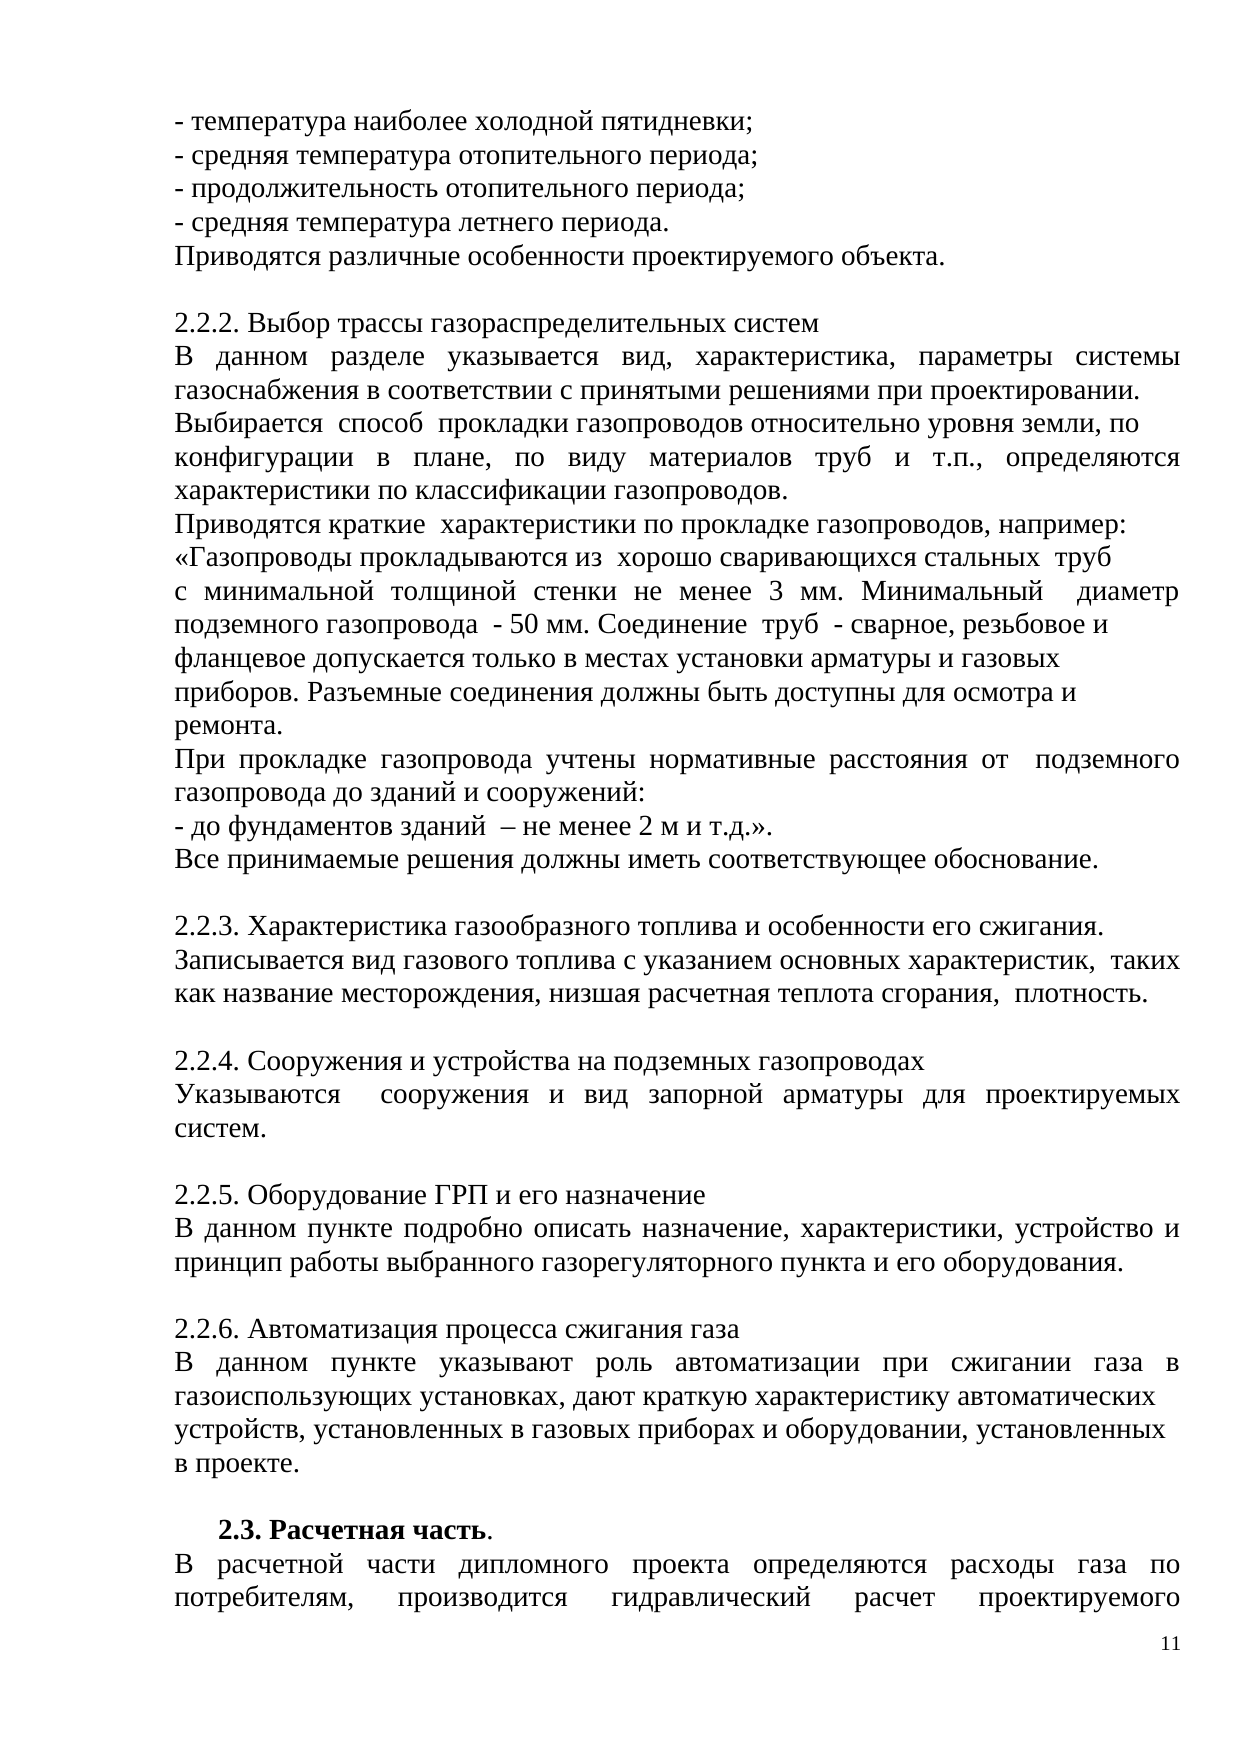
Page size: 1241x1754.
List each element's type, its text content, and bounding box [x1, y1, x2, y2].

text 2.2.4. Сооружения и устройства на подземных газопроводах [174, 1043, 1181, 1076]
text В данном пункте подробно описать назначение, характеристики, устройство и принцип работы выбранного газорегуляторного пункта и его оборудования. [174, 1210, 1181, 1277]
text в проекте. [174, 1445, 1181, 1479]
text Все принимаемые решения должны иметь соответствующее обоснование. [174, 841, 1181, 875]
text фланцевое допускается только в местах установки арматуры и газовых [174, 640, 1181, 674]
text Приводятся различные особенности проектируемого объекта. [174, 238, 1181, 271]
text Выбирается способ прокладки газопроводов относительно уровня земли, по [174, 405, 1181, 439]
text устройств, установленных в газовых приборах и оборудовании, установленных [174, 1412, 1181, 1445]
text При прокладке газопровода учтены нормативные расстояния от подземного газопровода до зданий и сооружений: [174, 741, 1181, 808]
text 2.2.3. Характеристика газообразного топлива и особенности его сжигания. [174, 908, 1181, 942]
text приборов. Разъемные соединения должны быть доступны для осмотра и [174, 674, 1181, 707]
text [174, 1546, 1181, 1613]
text ремонта. [174, 707, 1181, 741]
text В данном разделе указывается вид, характеристика, параметры системы газоснабжения в соответствии с принятыми решениями при проектировании. [174, 338, 1181, 405]
text 2.3. Расчетная часть. [174, 1512, 1181, 1546]
text 2.2.6. Автоматизация процесса сжигания газа [174, 1311, 1181, 1344]
text Записывается вид газового топлива с указанием основных характеристик, таких как название месторождения, низшая расчетная теплота сгорания, плотность. [174, 942, 1181, 1009]
text - температура наиболее холодной пятидневки; [174, 103, 1181, 137]
text - до фундаментов зданий – не менее 2 м и т.д.». [174, 808, 1181, 841]
text с минимальной толщиной стенки не менее 3 мм. Минимальный диаметр подземного газопровода - 50 мм. Соединение труб - сварное, резьбовое и [174, 573, 1181, 640]
text Указываются сооружения и вид запорной арматуры для проектируемых систем. [174, 1076, 1181, 1143]
text В данном пункте указывают роль автоматизации при сжигании газа в газоиспользующих установках, дают краткую характеристику автоматических [174, 1344, 1181, 1412]
text 2.2.2. Выбор трассы газораспределительных систем [174, 305, 1181, 338]
text - средняя температура летнего периода. [174, 204, 1181, 238]
text «Газопроводы прокладываются из хорошо сваривающихся стальных труб [174, 539, 1181, 573]
text - продолжительность отопительного периода; [174, 171, 1181, 204]
text Приводятся краткие характеристики по прокладке газопроводов, например: [174, 506, 1181, 539]
text - средняя температура отопительного периода; [174, 137, 1181, 171]
text конфигурации в плане, по виду материалов труб и т.п., определяются характеристики по классификации газопроводов. [174, 439, 1181, 506]
text 2.2.5. Оборудование ГРП и его назначение [174, 1177, 1181, 1210]
